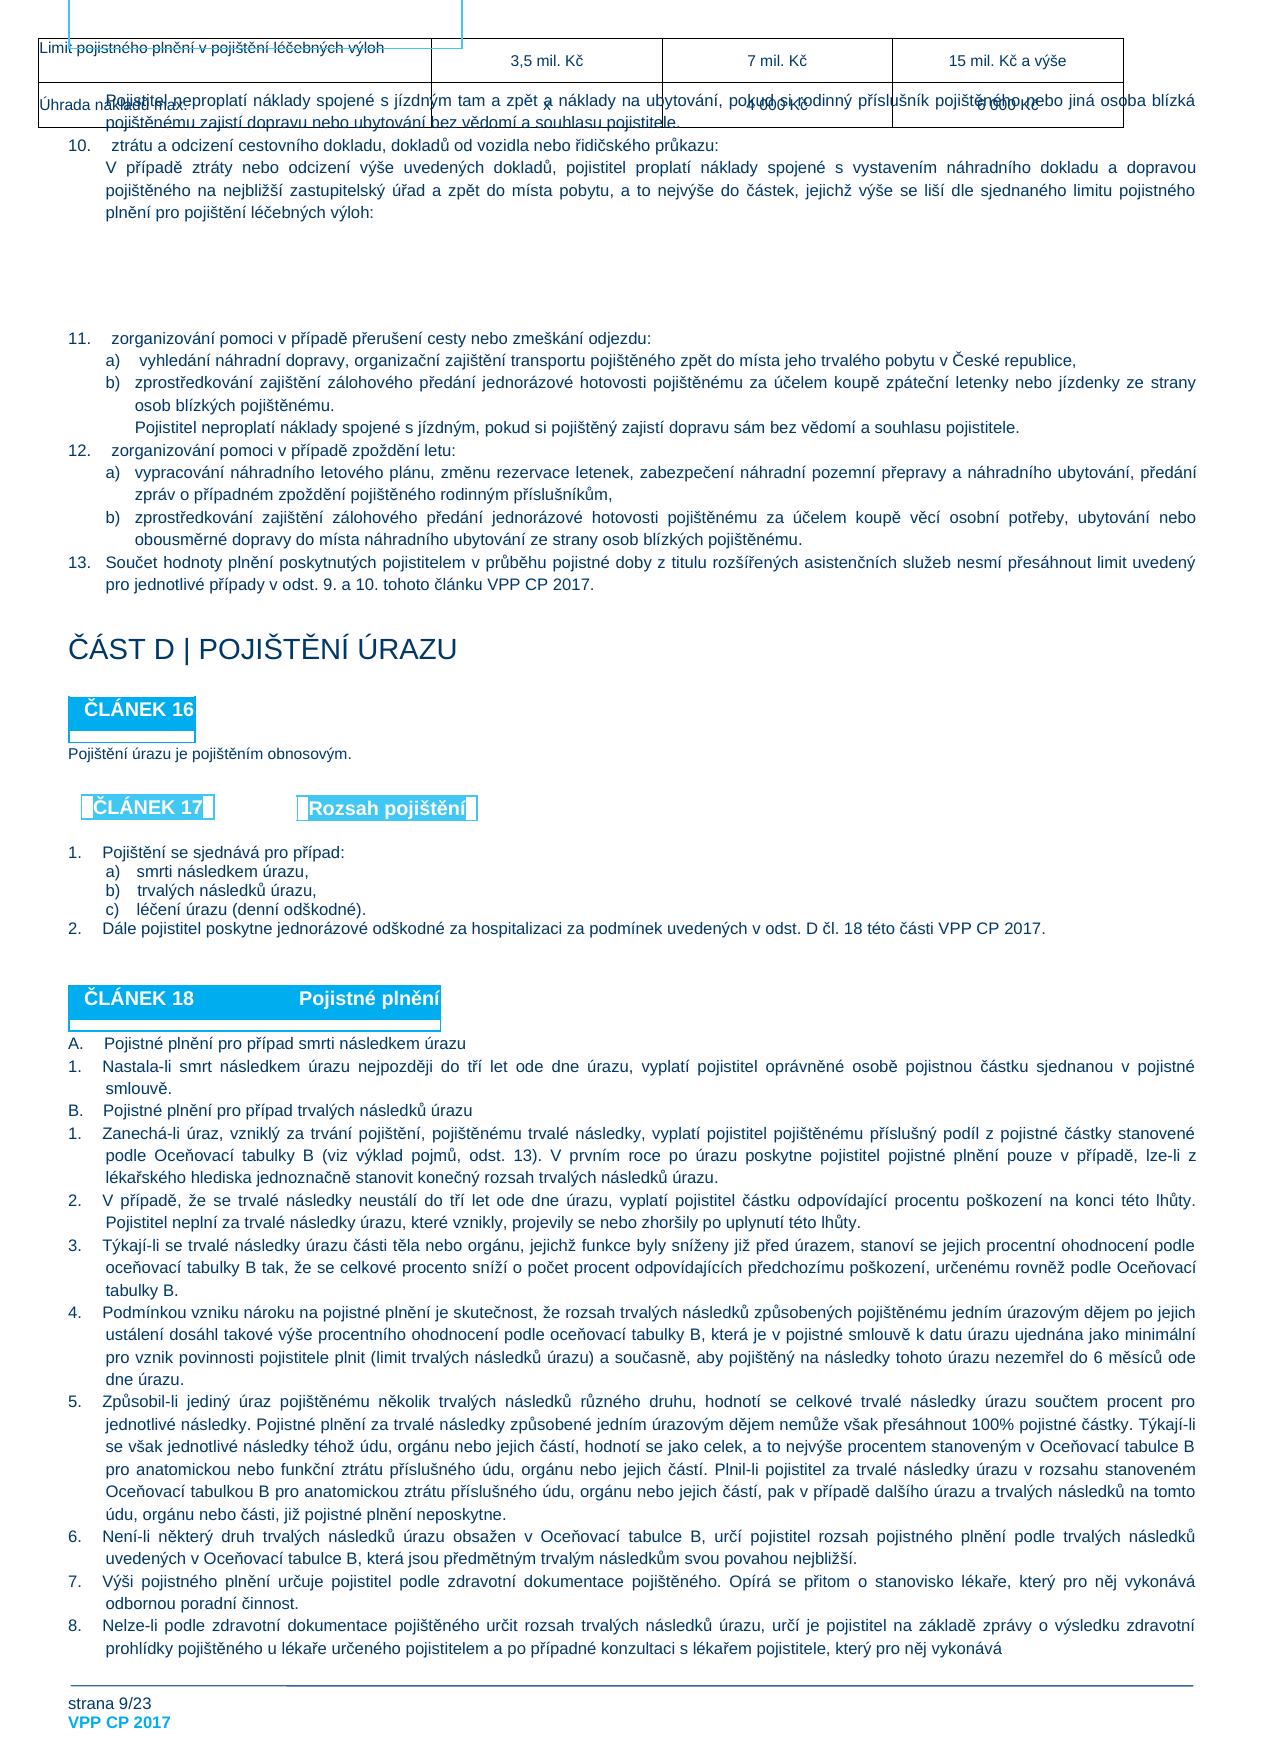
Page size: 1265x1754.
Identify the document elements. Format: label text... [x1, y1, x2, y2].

list Pojištění se sjednává pro případ: [68, 842, 1197, 862]
text ČLÁNEK 16 [70, 698, 194, 731]
text Pojistitel neproplatí náklady spojené s jízdným, pokud si pojištěný zajistí dopravu sám bez vědomí a souhlasu pojistitele. [68, 418, 1197, 437]
list Pojistné plnění pro případ smrti následkem úrazu [68, 1034, 1197, 1053]
table_header 15 mil. Kč a výše [893, 39, 1123, 82]
text strana 9/23 [68, 1693, 177, 1713]
list Nastala-li smrt následkem úrazu nejpozději do tří let ode dne úrazu, vyplatí pojistitel oprávněné osobě pojistnou částku sjednanou v pojistné smlouvě. [68, 1056, 1197, 1098]
list zprostředkování zajištění zálohového předání jednorázové hotovosti pojištěnému za účelem koupě zpáteční letenky nebo jízdenky ze strany osob blízkých pojištěnému. [105, 373, 1197, 415]
list V případě, že se trvalé následky neustálí do tří let ode dne úrazu, vyplatí pojistitel částku odpovídající procentu poškození na konci této lhůty. Pojistitel neplní za trvalé následky úrazu, které vznikly, projevily se nebo zhoršily po uplynutí této lhůty. [68, 1191, 1197, 1232]
list vyhledání náhradní dopravy, organizační zajištění transportu pojištěného zpět do místa jeho trvalého pobytu v České republice, [68, 351, 1197, 370]
list zprostředkování zajištění zálohového předání jednorázové hotovosti pojištěnému za účelem koupě věcí osobní potřeby, ubytování nebo obousměrné dopravy do místa náhradního ubytování ze strany osob blízkých pojištěnému. [105, 508, 1197, 549]
list ztrátu a odcizení cestovního dokladu, dokladů od vozidla nebo řidičského průkazu: [68, 136, 1197, 155]
table_header 3,5 mil. Kč [432, 39, 662, 82]
list Nelze-li podle zdravotní dokumentace pojištěného určit rozsah trvalých následků úrazu, určí je pojistitel na základě zprávy o výsledku zdravotní prohlídky pojištěného u lékaře určeného pojistitelem a po případné konzultaci s lékařem pojistitele, který pro něj vykonává [68, 1616, 1197, 1658]
text Pojištění úrazu je pojištěním obnosovým. [68, 745, 352, 763]
list Způsobil-li jediný úraz pojištěnému několik trvalých následků různého druhu, hodnotí se celkové trvalé následky úrazu součtem procent pro jednotlivé následky. Pojistné plnění za trvalé následky způsobené jedním úrazovým dějem nemůže však přesáhnout 100% pojistné částky. Týkají-li se však jednotlivé následky téhož údu, orgánu nebo jejich částí, hodnotí se jako celek, a to nejvýše procentem stanoveným v Oceňovací tabulce B pro anatomickou nebo funkční ztrátu příslušného údu, orgánu nebo jejich částí. Plnil-li pojistitel za trvalé následky úrazu v rozsahu stanoveném Oceňovací tabulkou B pro anatomickou ztrátu příslušného údu, orgánu nebo jejich částí, pak v případě dalšího úrazu a trvalých následků na tomto údu, orgánu nebo části, již pojistné plnění neposkytne. [68, 1392, 1197, 1523]
text ČLÁNEK 17 [93, 796, 203, 818]
table_cell Úhrada nákladů max. [39, 83, 431, 127]
list Podmínkou vzniku nároku na pojistné plnění je skutečnost, že rozsah trvalých následků způsobených pojištěnému jedním úrazovým dějem po jejich ustálení dosáhl takové výše procentního ohodnocení podle oceňovací tabulky B, která je v pojistné smlouvě k datu úrazu ujednána jako minimální pro vznik povinnosti pojistitele plnit (limit trvalých následků úrazu) a současně, aby pojištěný na následky tohoto úrazu nezemřel do 6 měsíců ode dne úrazu. [68, 1303, 1197, 1389]
table_header 7 mil. Kč [663, 39, 892, 82]
list zorganizování pomoci v případě přerušení cesty nebo zmeškání odjezdu: [68, 328, 1197, 348]
table_header Limit pojistného plnění v pojištění léčebných výloh [39, 39, 431, 82]
text ČÁST D | POJIŠTĚNÍ ÚRAZU [68, 632, 458, 666]
list Součet hodnoty plnění poskytnutých pojistitelem v průběhu pojistné doby z titulu rozšířených asistenčních služeb nesmí přesáhnout limit uvedený pro jednotlivé případy v odst. 9. a 10. tohoto článku VPP CP 2017. [68, 552, 1197, 594]
list Není-li některý druh trvalých následků úrazu obsažen v Oceňovací tabulce B, určí pojistitel rozsah pojistného plnění podle trvalých následků uvedených v Oceňovací tabulce B, která jsou předmětným trvalým následkům svou povahou nejbližší. [68, 1527, 1197, 1568]
list trvalých následků úrazu, [68, 881, 1197, 900]
text ČLÁNEK 18 Pojistné plnění [70, 987, 440, 1020]
text VPP CP 2017 [68, 1713, 177, 1732]
list Zanechá-li úraz, vzniklý za trvání pojištění, pojištěnému trvalé následky, vyplatí pojistitel pojištěnému příslušný podíl z pojistné částky stanovené podle Oceňovací tabulky B (viz výklad pojmů, odst. 13). V prvním roce po úrazu poskytne pojistitel pojistné plnění pouze v případě, lze-li z lékařského hlediska jednoznačně stanovit konečný rozsah trvalých následků úrazu. [68, 1123, 1197, 1187]
text Pojistitel neproplatí náklady spojené s jízdným tam a zpět a náklady na ubytování, pokud si rodinný příslušník pojištěného nebo jiná osoba blízká pojištěnému zajistí dopravu nebo ubytování bez vědomí a souhlasu pojistitele. [105, 91, 1197, 132]
list Pojistné plnění pro případ trvalých následků úrazu [68, 1101, 1197, 1120]
list Výši pojistného plnění určuje pojistitel podle zdravotní dokumentace pojištěného. Opírá se přitom o stanovisko lékaře, který pro něj vykonává odbornou poradní činnost. [68, 1571, 1197, 1613]
text V případě ztráty nebo odcizení výše uvedených dokladů, pojistitel proplatí náklady spojené s vystavením náhradního dokladu a dopravou pojištěného na nejbližší zastupitelský úřad a zpět do místa pobytu, a to nejvýše do částek, jejichž výše se liší dle sjednaného limitu pojistného plnění pro pojištění léčebných výloh: [105, 158, 1197, 222]
list Týkají-li se trvalé následky úrazu části těla nebo orgánu, jejichž funkce byly sníženy již před úrazem, stanoví se jejich procentní ohodnocení podle oceňovací tabulky B tak, že se celkové procento sníží o počet procent odpovídajících předchozímu poškození, určenému rovněž podle Oceňovací tabulky B. [68, 1236, 1197, 1299]
list Dále pojistitel poskytne jednorázové odškodné za hospitalizaci za podmínek uvedených v odst. D čl. 18 této části VPP CP 2017. [68, 919, 1197, 938]
text Rozsah pojištění [308, 797, 466, 820]
list léčení úrazu (denní odškodné). [68, 900, 1197, 919]
list smrti následkem úrazu, [68, 862, 1197, 881]
list zorganizování pomoci v případě zpoždění letu: [68, 440, 1197, 459]
list vypracování náhradního letového plánu, změnu rezervace letenek, zabezpečení náhradní pozemní přepravy a náhradního ubytování, předání zpráv o případném zpoždění pojištěného rodinným příslušníkům, [105, 463, 1197, 504]
